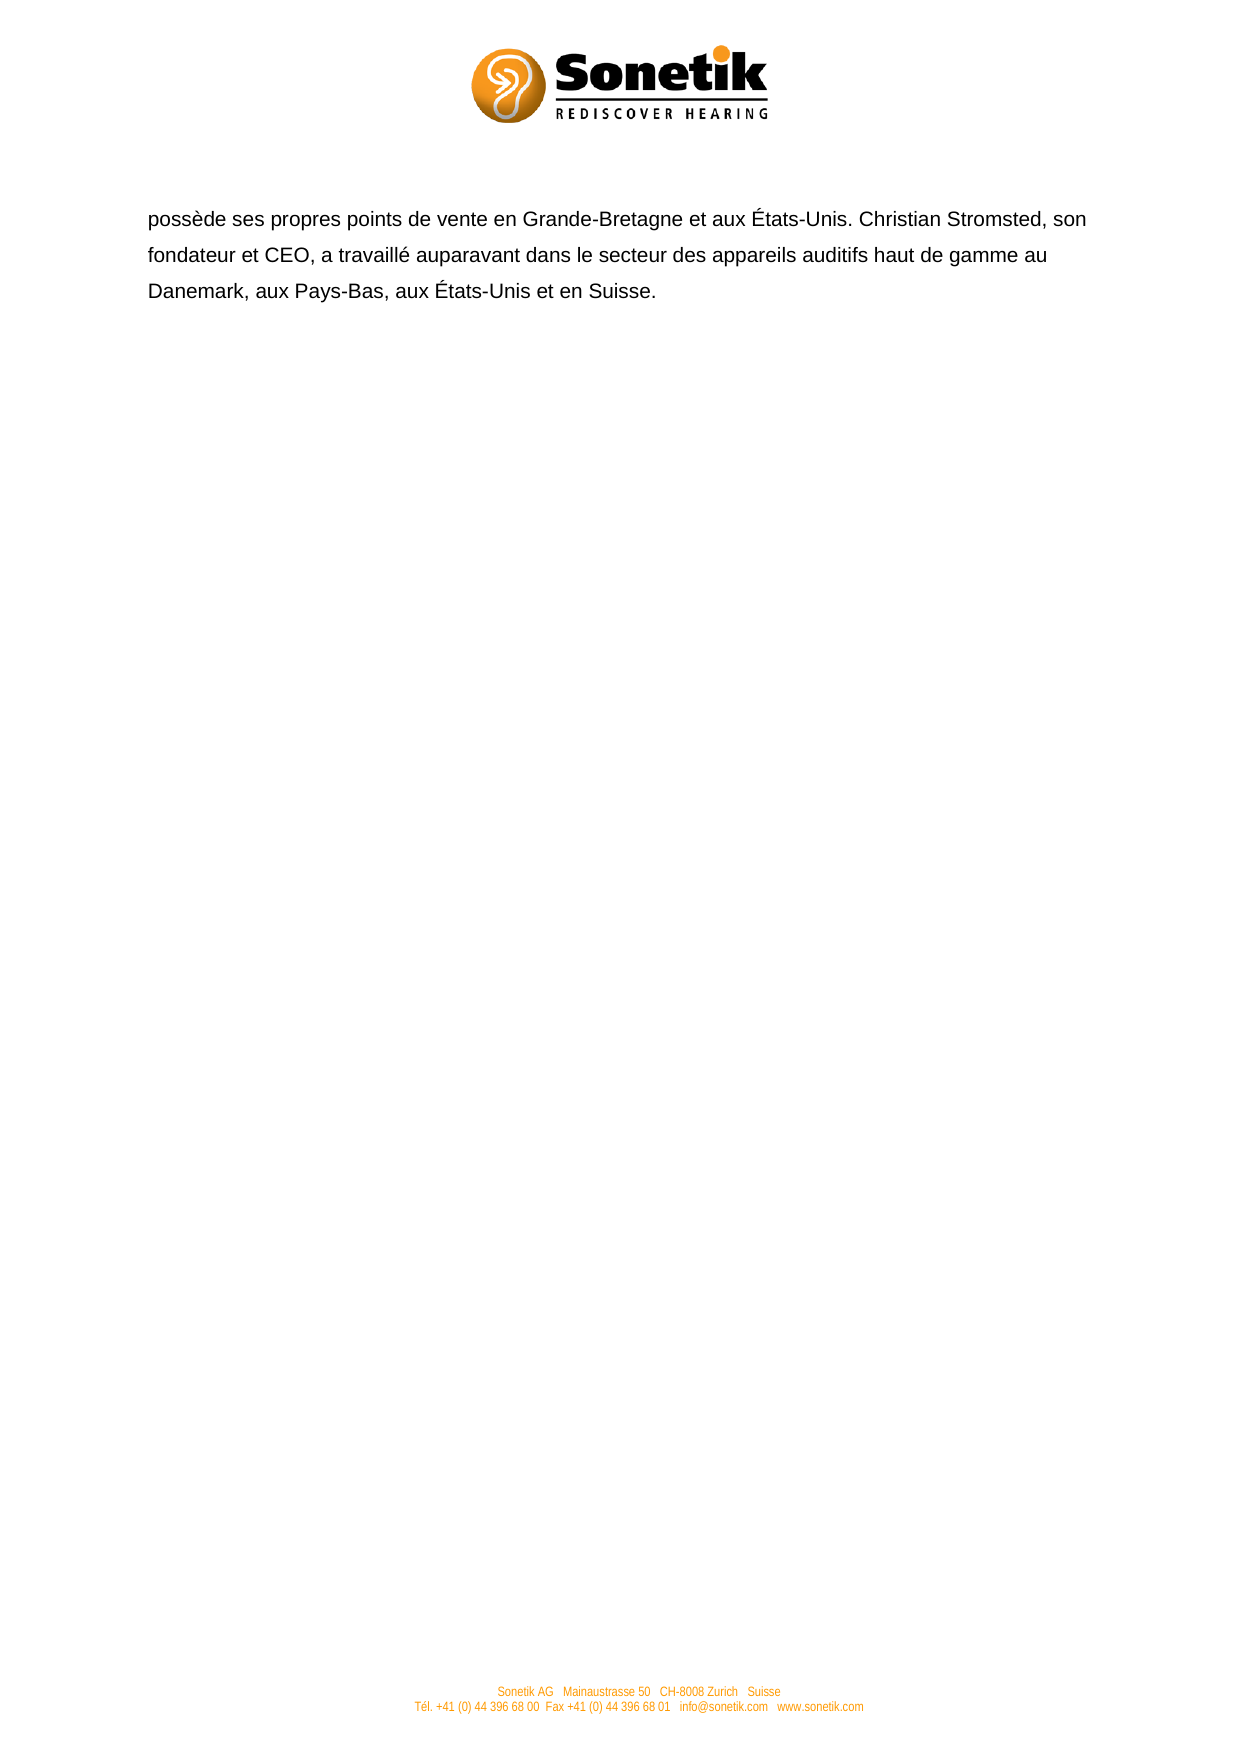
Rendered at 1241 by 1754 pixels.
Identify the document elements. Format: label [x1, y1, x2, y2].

picture [468, 44, 772, 125]
text [148, 207, 1092, 303]
